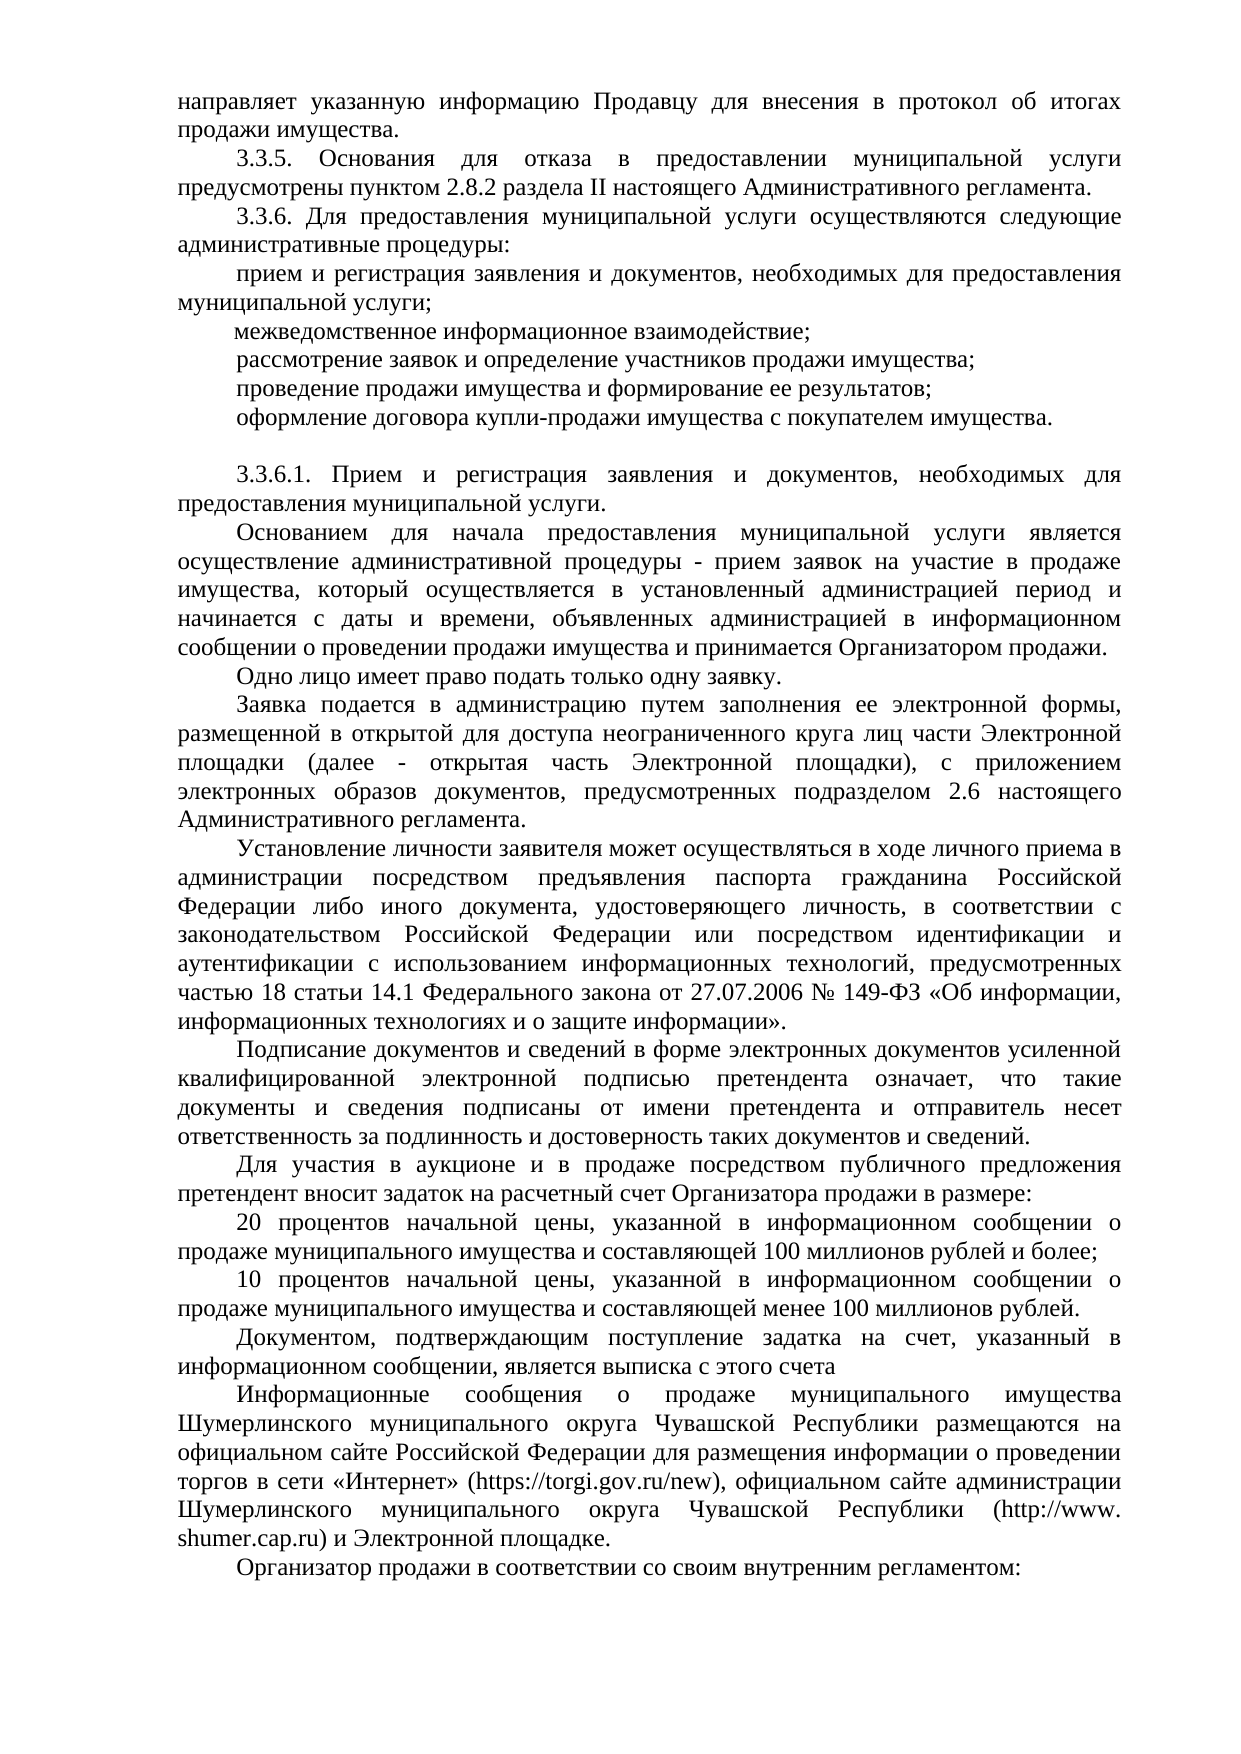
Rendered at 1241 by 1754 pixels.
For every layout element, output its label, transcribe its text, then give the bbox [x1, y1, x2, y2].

text 3.3.6.1. Прием и регистрация заявления и документов, необходимых для предоставления муниципальной услуги. [177, 459, 1122, 517]
text 3.3.5. Основания для отказа в предоставлении муниципальной услуги предусмотрены пунктом 2.8.2 раздела II настоящего Административного регламента. [177, 143, 1122, 201]
text Организатор продажи в соответствии со своим внутренним регламентом: [177, 1552, 1122, 1581]
text 10 процентов начальной цены, указанной в информационном сообщении о продаже муниципального имущества и составляющей менее 100 миллионов рублей. [177, 1264, 1122, 1322]
text проведение продажи имущества и формирование ее результатов; [177, 373, 1122, 402]
text Для участия в аукционе и в продаже посредством публичного предложения претендент вносит задаток на расчетный счет Организатора продажи в размере: [177, 1149, 1122, 1207]
text Установление личности заявителя может осуществляться в ходе личного приема в администрации посредством предъявления паспорта гражданина Российской Федерации либо иного документа, удостоверяющего личность, в соответствии с законодательством Российской Федерации или посредством идентификации и аутентификации с использованием информационных технологий, предусмотренных частью 18 статьи 14.1 Федерального закона от 27.07.2006 № 149-ФЗ «Об информации, информационных технологиях и о защите информации». [177, 833, 1122, 1034]
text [177, 86, 1122, 143]
text Документом, подтверждающим поступление задатка на счет, указанный в информационном сообщении, является выписка с этого счета [177, 1322, 1122, 1379]
text Одно лицо имеет право подать только одну заявку. [177, 661, 1122, 689]
text Информационные сообщения о продаже муниципального имущества Шумерлинского муниципального округа Чувашской Республики размещаются на официальном сайте Российской Федерации для размещения информации о проведении торгов в сети «Интернет» (https://torgi.gov.ru/new), официальном сайте администрации Шумерлинского муниципального округа Чувашской Республики (http://www. shumer.cap.ru) и Электронной площадке. [177, 1379, 1122, 1552]
text Заявка подается в администрацию путем заполнения ее электронной формы, размещенной в открытой для доступа неограниченного круга лиц части Электронной площадки (далее - открытая часть Электронной площадки), с приложением электронных образов документов, предусмотренных подразделом 2.6 настоящего Административного регламента. [177, 689, 1122, 833]
text межведомственное информационное взаимодействие; [177, 316, 1122, 344]
text 3.3.6. Для предоставления муниципальной услуги осуществляются следующие административные процедуры: [177, 201, 1122, 258]
text оформление договора купли-продажи имущества с покупателем имущества. [177, 402, 1122, 431]
text Основанием для начала предоставления муниципальной услуги является осуществление административной процедуры - прием заявок на участие в продаже имущества, который осуществляется в установленный администрацией период и начинается с даты и времени, объявленных администрацией в информационном сообщении о проведении продажи имущества и принимается Организатором продажи. [177, 517, 1122, 661]
text Подписание документов и сведений в форме электронных документов усиленной квалифицированной электронной подписью претендента означает, что такие документы и сведения подписаны от имени претендента и отправитель несет ответственность за подлинность и достоверность таких документов и сведений. [177, 1034, 1122, 1149]
text 20 процентов начальной цены, указанной в информационном сообщении о продаже муниципального имущества и составляющей 100 миллионов рублей и более; [177, 1207, 1122, 1264]
text рассмотрение заявок и определение участников продажи имущества; [177, 344, 1122, 373]
text прием и регистрация заявления и документов, необходимых для предоставления муниципальной услуги; [177, 258, 1122, 316]
